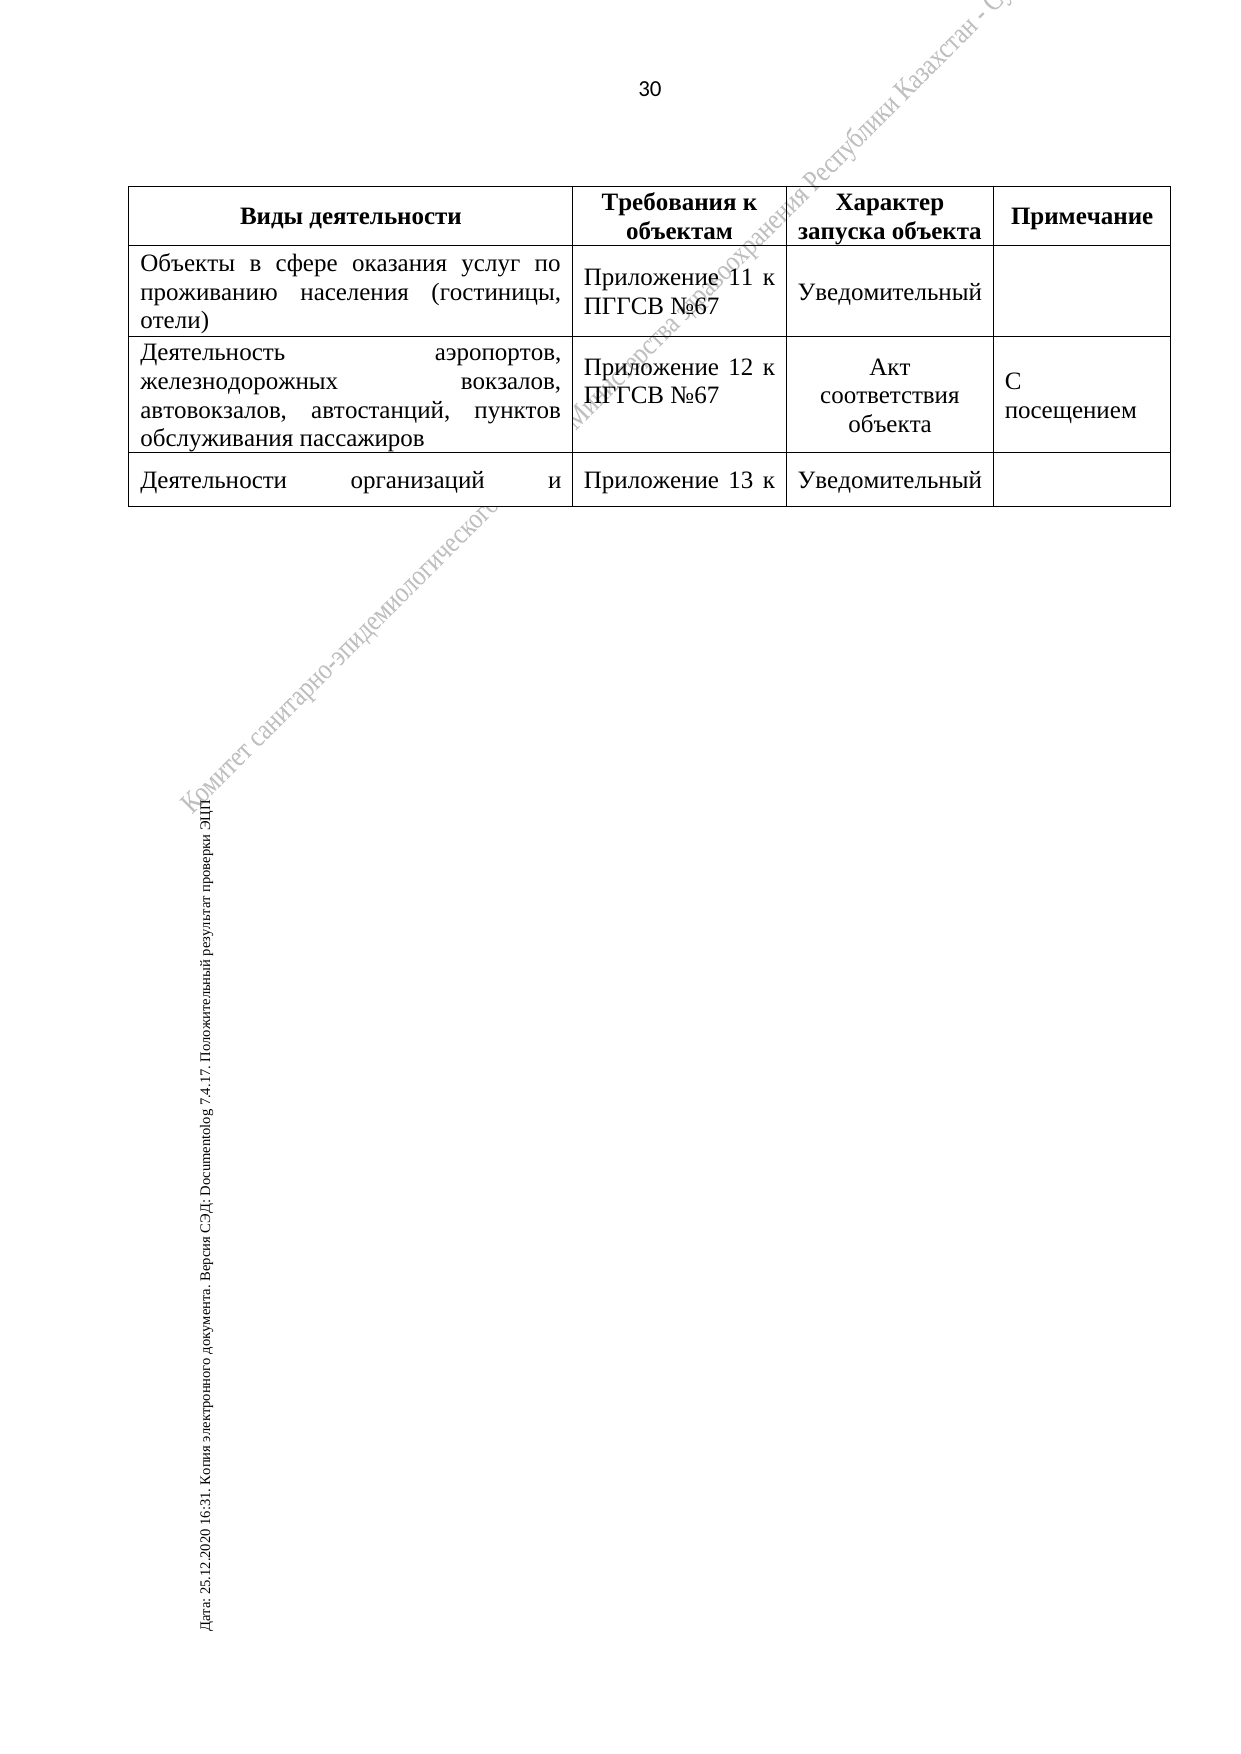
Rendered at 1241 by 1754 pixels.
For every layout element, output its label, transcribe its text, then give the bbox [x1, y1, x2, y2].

table_cell [994, 453, 1170, 506]
table_cell С посещением [994, 337, 1170, 452]
table_header Примечание [994, 187, 1170, 244]
table_header Требования к объектам [573, 187, 786, 244]
table_cell Объекты в сфере оказания услуг по проживанию населения (гостиницы, отели) [129, 246, 572, 336]
table_cell Приложение 13 к ПГГСВ №67 [573, 453, 786, 506]
table_cell Акт соответствия объекта [787, 337, 993, 452]
table_cell Уведомительный [787, 453, 993, 506]
table_header Характер запуска объекта [787, 187, 993, 244]
table_cell Деятельность аэропортов, железнодорожных вокзалов, автовокзалов, автостанций, пунктов обслуживания пассажиров [129, 337, 572, 452]
table_cell Уведомительный [787, 246, 993, 336]
table_cell Деятельности организаций и работников, задействованных на сезонных сельскохозяйственных полевых работах, природоохранных, ветеринарных, сельскохозяйственных мероприятий, в том числе пчеловодстве [129, 453, 572, 506]
table_cell Приложение 12 к ПГГСВ №67 [573, 337, 786, 452]
table_cell [994, 246, 1170, 336]
table_header Виды деятельности [129, 187, 572, 244]
table_cell Приложение 11 к ПГГСВ №67 [573, 246, 786, 336]
